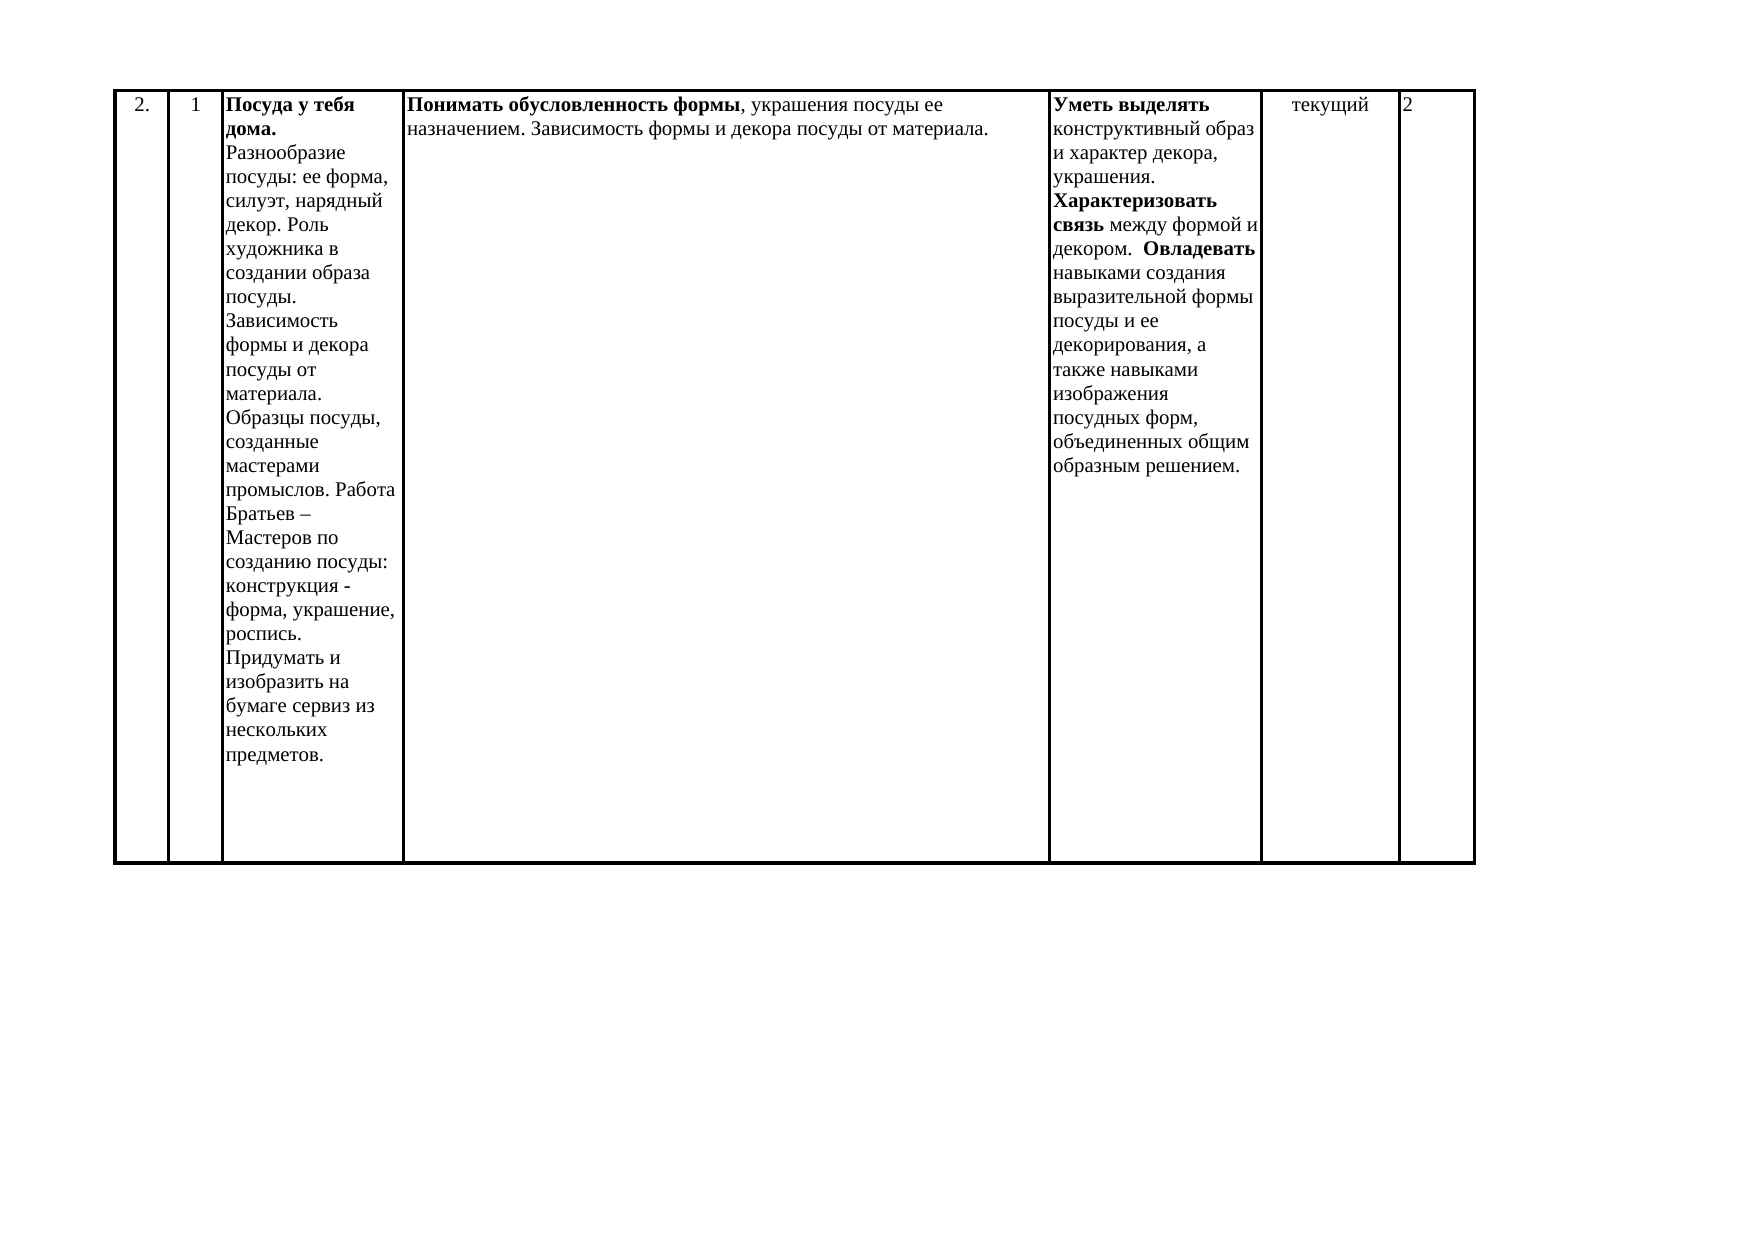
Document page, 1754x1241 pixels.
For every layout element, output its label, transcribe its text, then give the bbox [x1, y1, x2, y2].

table_cell 2. [117, 92, 167, 861]
table_cell 1 [170, 92, 221, 861]
table_cell Уметь выделять конструктивный образ и характер декора, украшения. Характеризовать связь между формой и декором. Овладевать навыками создания выразительной формы посуды и ее декорирования, а также навыками изображения посудных форм, объединенных общим образным решением. [1051, 92, 1260, 861]
table_cell Посуда у тебя дома. Разнообразие посуды: ее форма, силуэт, нарядный декор. Роль художника в создании образа посуды. Зависимость формы и декора посуды от материала. Образцы посуды, созданные мастерами промыслов. Работа Братьев – Мастеров по созданию посуды: конструкция - форма, украшение, роспись. Придумать и изобразить на бумаге сервиз из нескольких предметов. [224, 92, 402, 861]
table_cell текущий [1263, 92, 1398, 861]
table_cell Понимать обусловленность формы, украшения посуды ее назначением. Зависимость формы и декора посуды от материала. [405, 92, 1048, 861]
table_cell 2 [1401, 92, 1473, 861]
